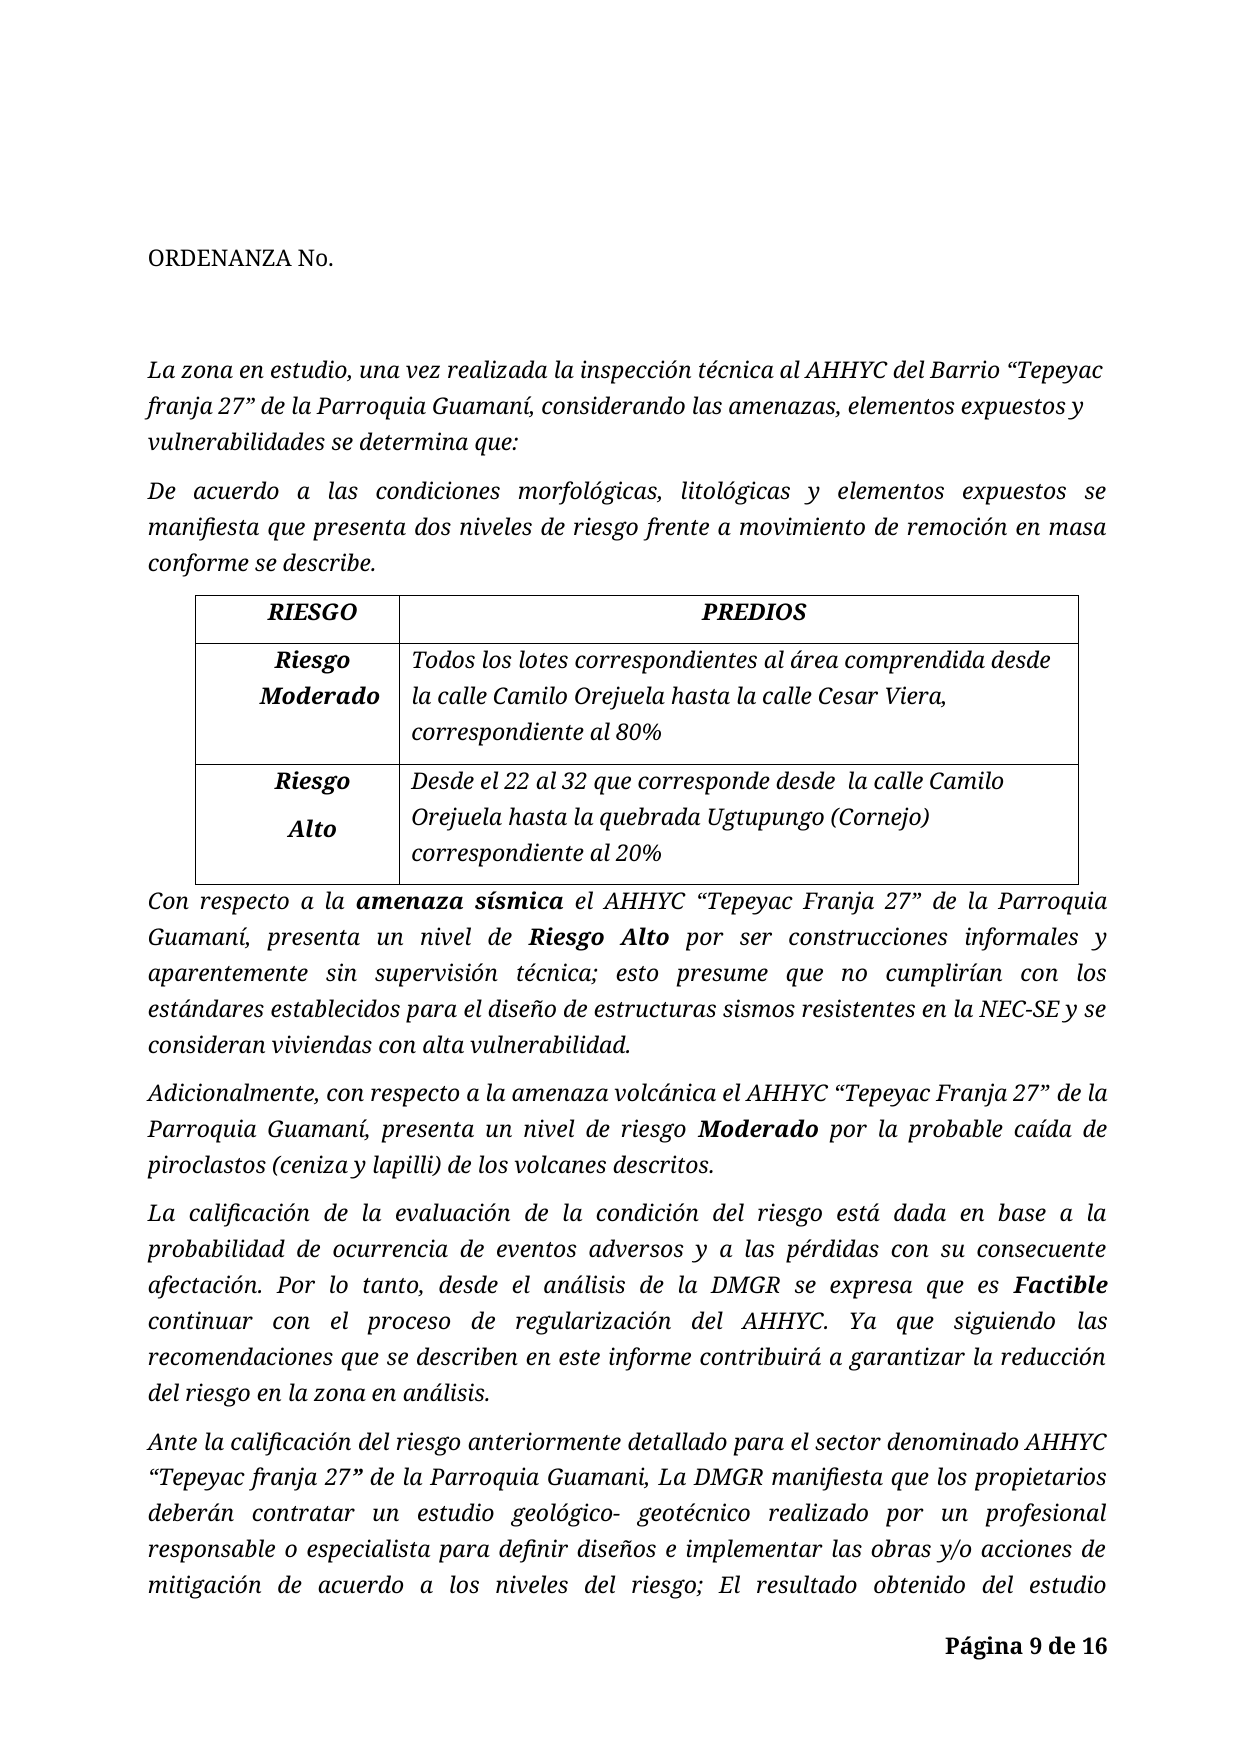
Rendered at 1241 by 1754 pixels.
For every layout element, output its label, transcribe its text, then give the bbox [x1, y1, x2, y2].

text Con respecto a la amenaza sísmica el AHHYC “Tepeyac Franja 27” de la Parroquia Guamaní, presenta un nivel de Riesgo Alto por ser construcciones informales y aparentemente sin supervisión técnica; esto presume que no cumplirían con los estándares establecidos para el diseño de estructuras sismos resistentes en la NEC-SE y se consideran viviendas con alta vulnerabilidad. [148, 885, 1107, 1060]
table_cell Desde el 22 al 32 que corresponde desde la calle Camilo Orejuela hasta la quebrada Ugtupungo (Cornejo) correspondiente al 20% [400, 765, 1078, 884]
text Adicionalmente, con respecto a la amenaza volcánica el AHHYC “Tepeyac Franja 27” de la Parroquia Guamaní, presenta un nivel de riesgo Moderado por la probable caída de piroclastos (ceniza y lapilli) de los volcanes descritos. [148, 1077, 1107, 1180]
table_cell Riesgo Moderado [196, 644, 399, 763]
table_cell Todos los lotes correspondientes al área comprendida desde la calle Camilo Orejuela hasta la calle Cesar Viera, correspondiente al 80% [400, 644, 1078, 763]
text La zona en estudio, una vez realizada la inspección técnica al AHHYC del Barrio “Tepeyac franja 27” de la Parroquia Guamaní, considerando las amenazas, elementos expuestos y vulnerabilidades se determina que: [148, 354, 1107, 457]
text De acuerdo a las condiciones morfológicas, litológicas y elementos expuestos se manifiesta que presenta dos niveles de riesgo frente a movimiento de remoción en masa conforme se describe. [148, 475, 1107, 578]
table_header RIESGO [196, 596, 399, 643]
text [148, 1425, 1107, 1600]
text La calificación de la evaluación de la condición del riesgo está dada en base a la probabilidad de ocurrencia de eventos adversos y a las pérdidas con su consecuente afectación. Por lo tanto, desde el análisis de la DMGR se expresa que es Factible continuar con el proceso de regularización del AHHYC. Ya que siguiendo las recomendaciones que se describen en este informe contribuirá a garantizar la reducción del riesgo en la zona en análisis. [148, 1197, 1107, 1408]
table_cell Riesgo Alto [196, 765, 399, 884]
table_header PREDIOS [400, 596, 1078, 643]
